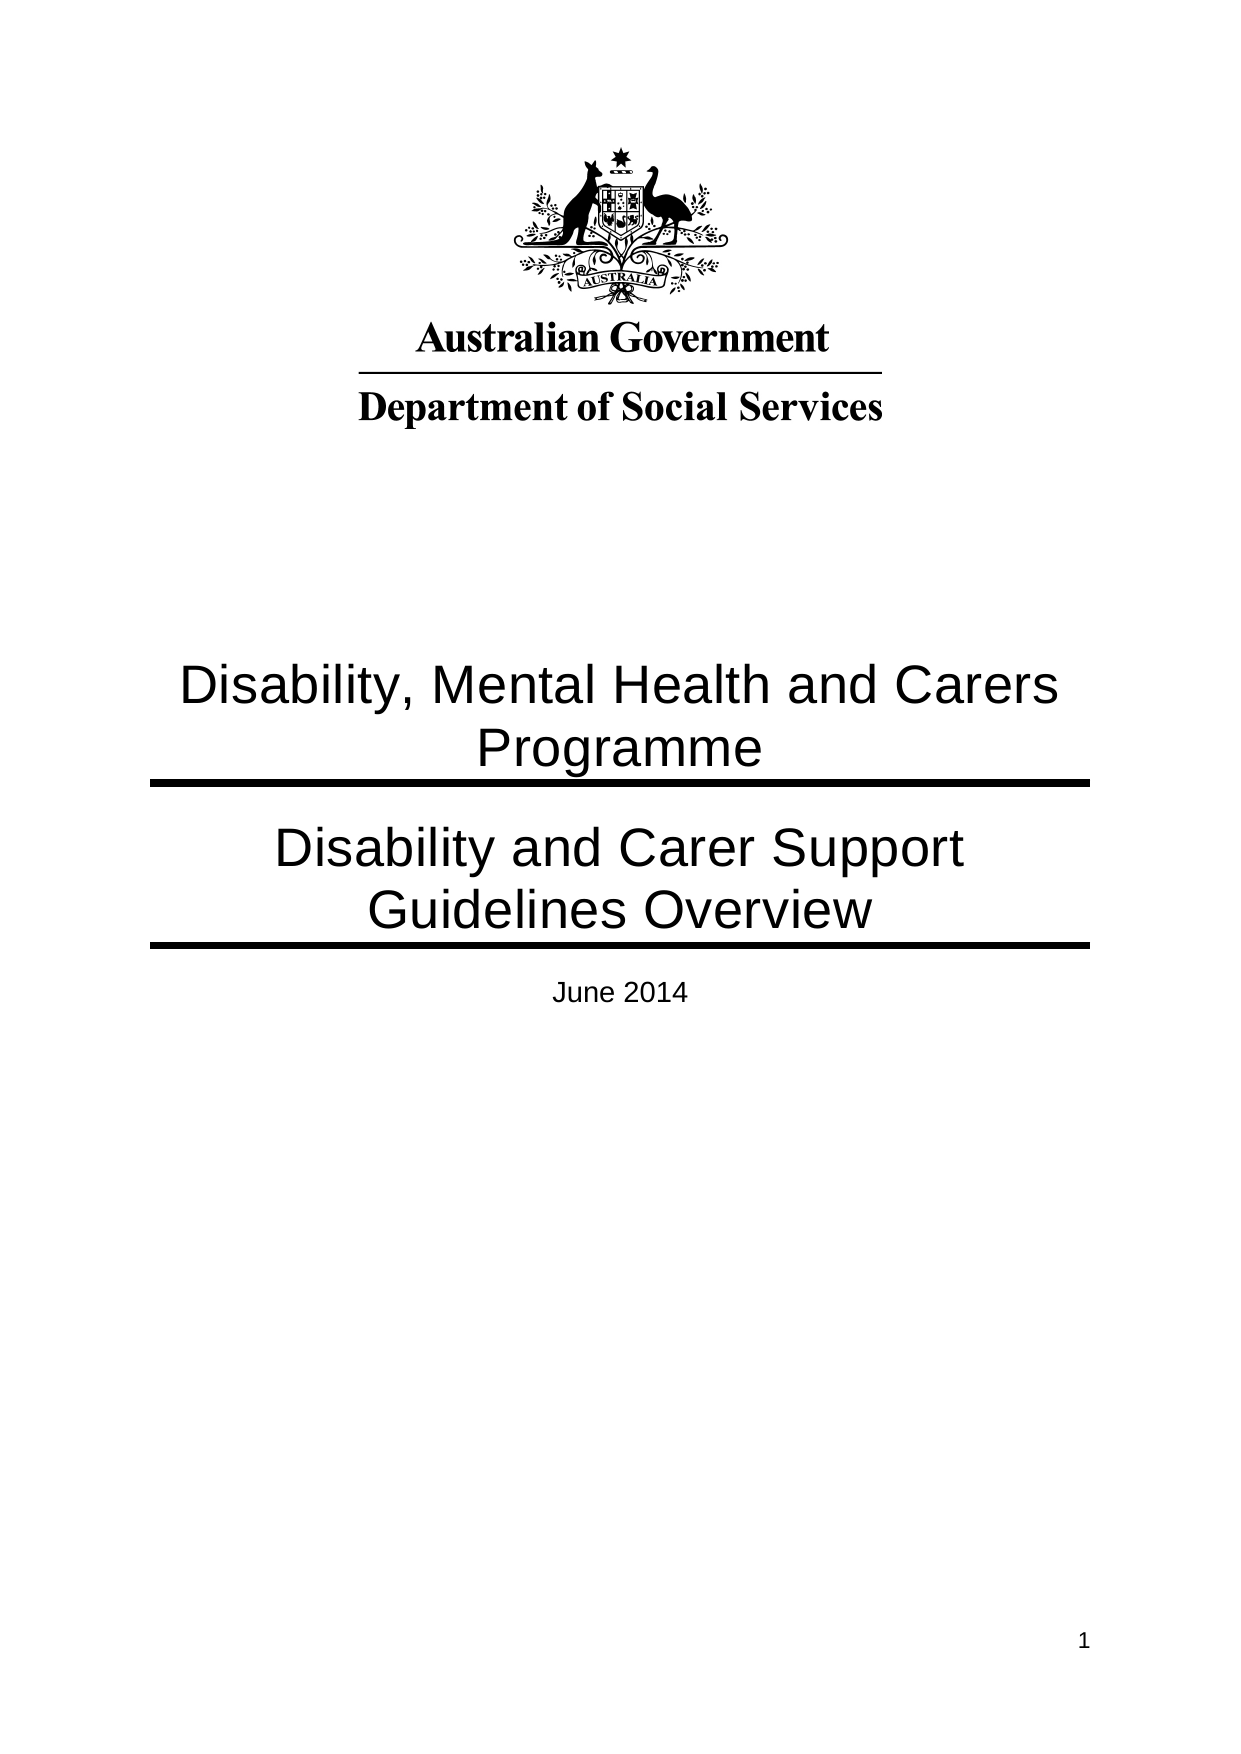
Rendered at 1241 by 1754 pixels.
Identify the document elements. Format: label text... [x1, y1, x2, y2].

picture [358, 147, 882, 429]
title Disability and Carer Support Guidelines Overview [150, 815, 1090, 942]
text June 2014 [150, 975, 1090, 1009]
title Disability, Mental Health and Carers Programme [150, 653, 1090, 779]
